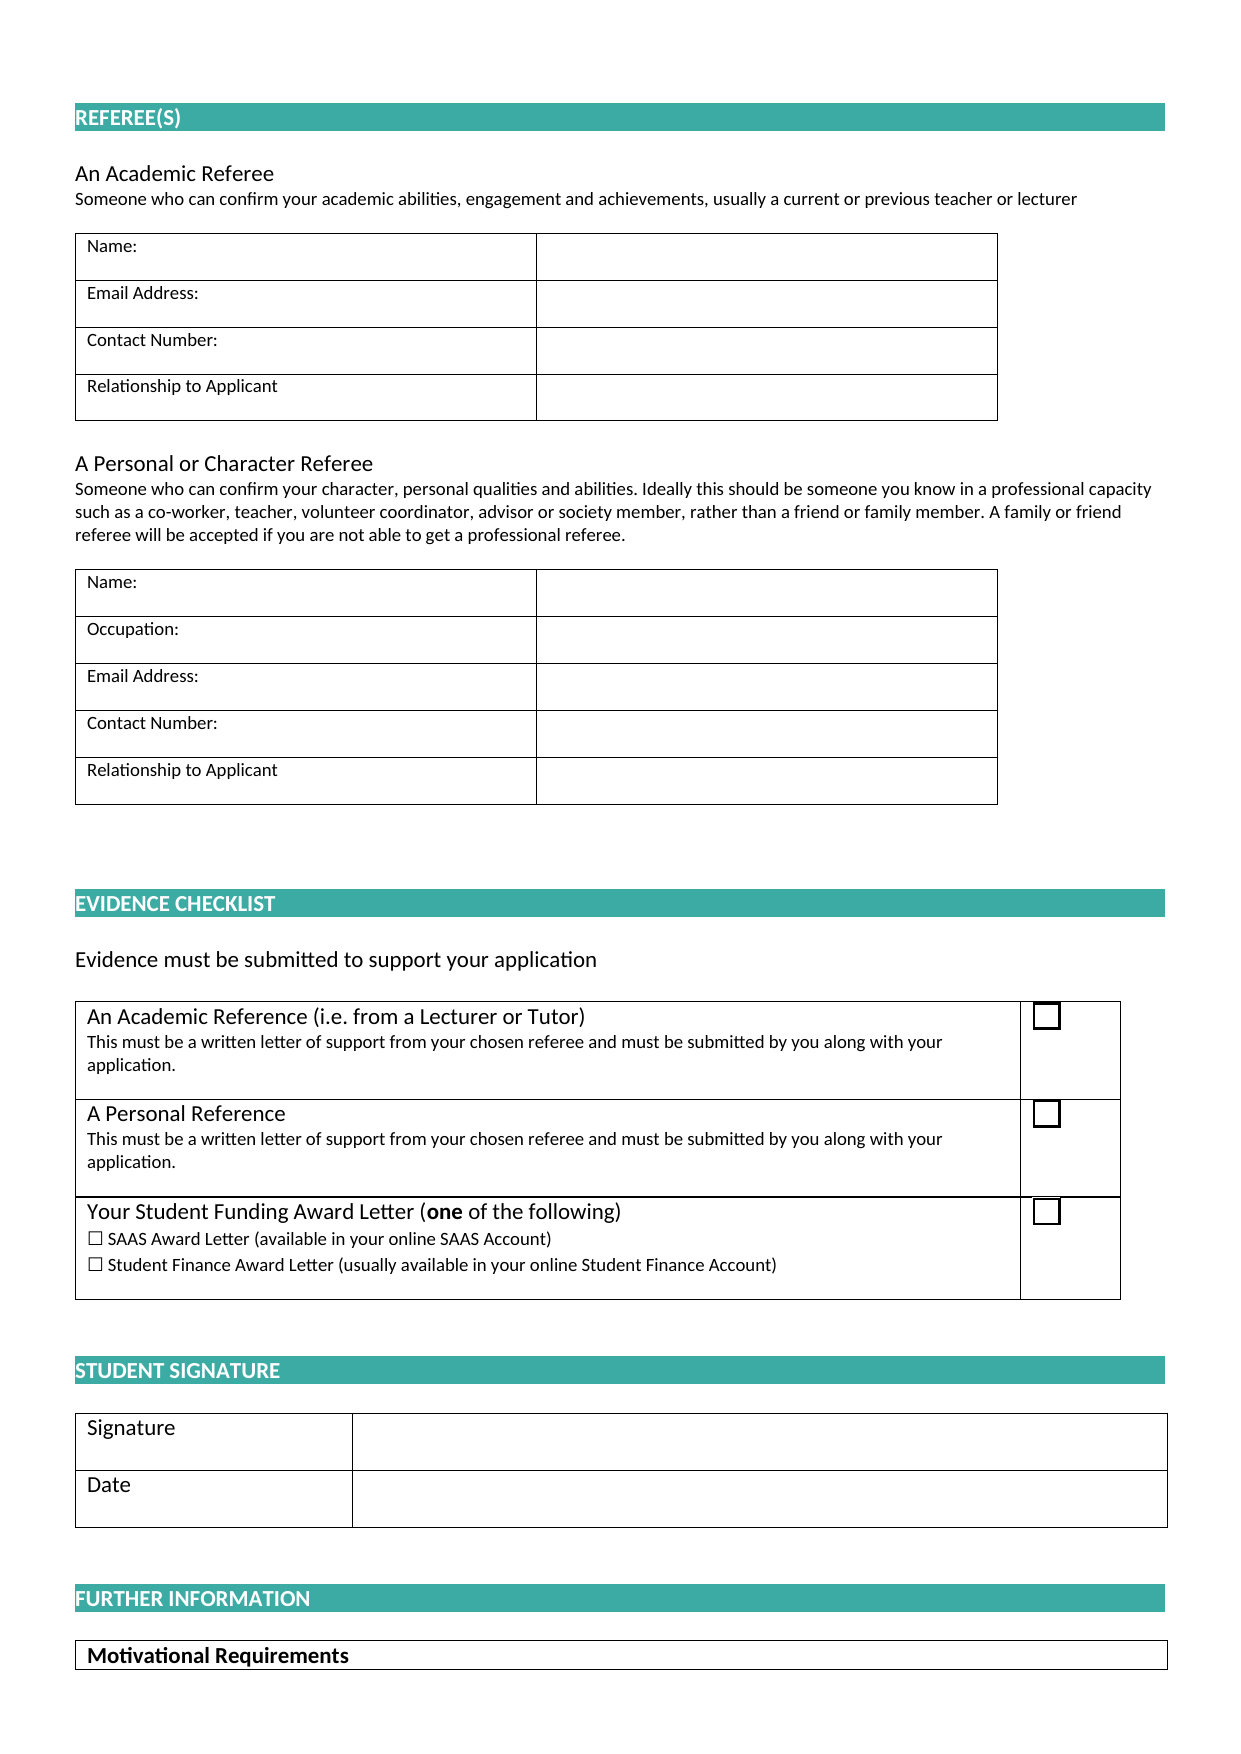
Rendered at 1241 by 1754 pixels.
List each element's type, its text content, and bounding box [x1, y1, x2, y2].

table_header Name: [76, 234, 536, 280]
text A Personal or Character Referee [75, 449, 1165, 477]
text REFEREE(S) [75, 103, 1165, 131]
table_cell Date [76, 1471, 352, 1527]
table_cell [353, 1471, 1167, 1527]
table_cell [537, 711, 997, 757]
table_cell [537, 281, 997, 327]
table_header An Academic Reference (i.e. from a Lecturer or Tutor) This must be a written letter of support from your chosen referee and must be submitted by you along with your application. [76, 1002, 1020, 1098]
table_cell A Personal Reference This must be a written letter of support from your chosen referee and must be submitted by you along with your application. [76, 1100, 1020, 1196]
text EVIDENCE CHECKLIST [75, 889, 1165, 917]
table_cell Email Address: [76, 281, 536, 327]
table_cell [537, 328, 997, 373]
table_cell Your Student Funding Award Letter (one of the following) SAAS Award Letter (available in your online SAAS Account) Student Finance Award Letter (usually available in your online Student Finance Account) [76, 1198, 1020, 1299]
text An Academic Referee [75, 159, 1165, 187]
text Someone who can confirm your academic abilities, engagement and achievements, usually a current or previous teacher or lecturer [75, 187, 1165, 210]
table_cell [1021, 1100, 1120, 1196]
text Someone who can confirm your character, personal qualities and abilities. Ideally this should be someone you know in a professional capacity such as a co-worker, teacher, volunteer coordinator, advisor or society member, rather than a friend or family member. A family or friend referee will be accepted if you are not able to get a professional referee. [75, 477, 1165, 546]
text STUDENT SIGNATURE [75, 1356, 1165, 1384]
table_cell [537, 664, 997, 710]
table_cell [1021, 1198, 1120, 1299]
table_cell Relationship to Applicant [76, 758, 536, 803]
table_header [537, 234, 997, 280]
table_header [76, 1641, 1167, 1669]
table_cell [537, 375, 997, 420]
table_header [353, 1414, 1167, 1469]
table_header [537, 570, 997, 616]
text FURTHER INFORMATION [75, 1584, 1165, 1612]
table_cell [537, 758, 997, 803]
table_cell Occupation: [76, 617, 536, 663]
table_header [1021, 1002, 1120, 1098]
table_cell Contact Number: [76, 328, 536, 373]
table_cell Email Address: [76, 664, 536, 710]
table_header Name: [76, 570, 536, 616]
table_cell Relationship to Applicant [76, 375, 536, 420]
table_cell Contact Number: [76, 711, 536, 757]
text Evidence must be submitted to support your application [75, 945, 1165, 973]
table_header Signature [76, 1414, 352, 1469]
table_cell [537, 617, 997, 663]
